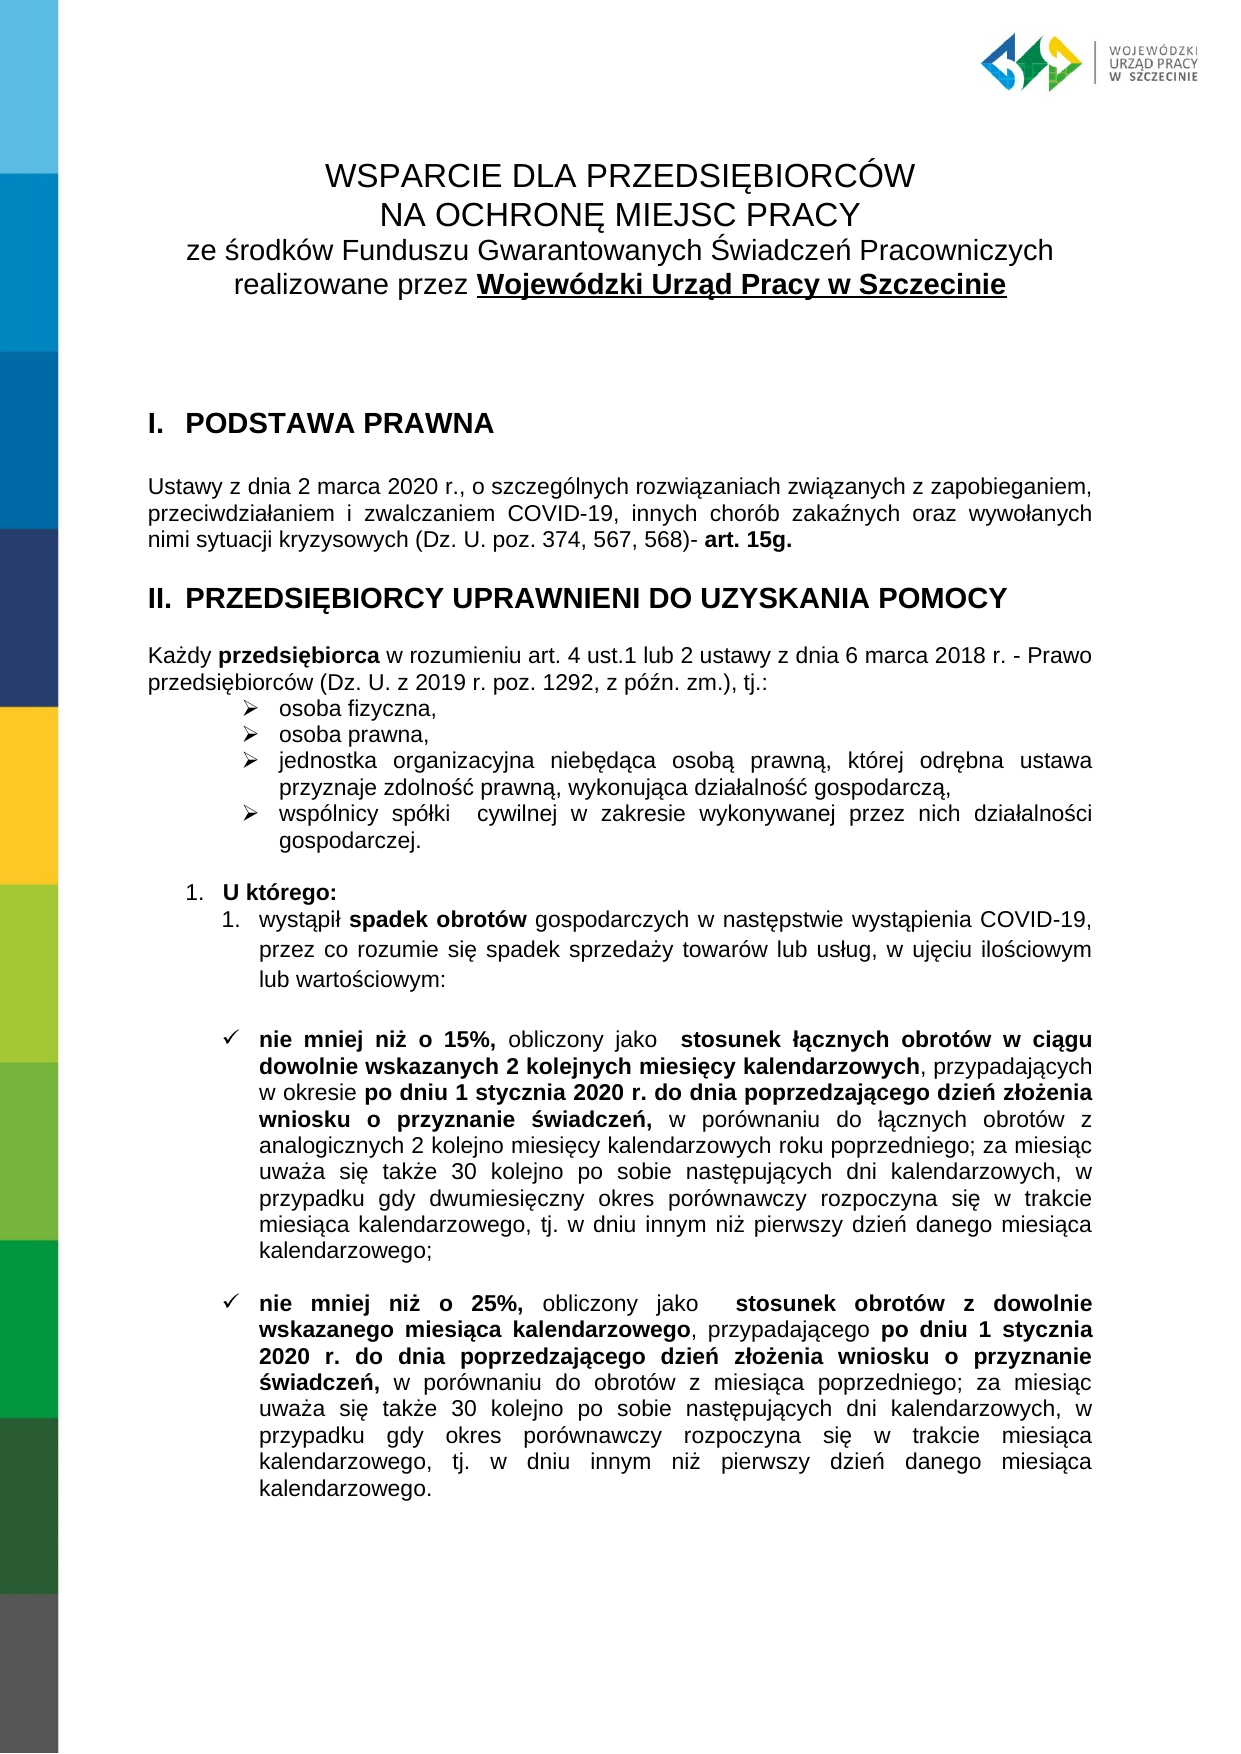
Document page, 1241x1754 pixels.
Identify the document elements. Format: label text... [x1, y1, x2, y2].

list nie mniej niż o 25%, obliczony jako stosunek obrotów z dowolnie wskazanego miesiąca kalendarzowego, przypadającego po dniu 1 stycznia 2020 r. do dnia poprzedzającego dzień złożenia wniosku o przyznanie świadczeń, w porównaniu do obrotów z miesiąca poprzedniego; za miesiąc uważa się także 30 kolejno po sobie następujących dni kalendarzowych, w przypadku gdy okres porównawczy rozpoczyna się w trakcie miesiąca kalendarzowego, tj. w dniu innym niż pierwszy dzień danego miesiąca kalendarzowego. [221, 1290, 1093, 1501]
list wystąpił spadek obrotów gospodarczych w następstwie wystąpienia COVID-19, przez co rozumie się spadek sprzedaży towarów lub usług, w ujęciu ilościowym lub wartościowym: [221, 906, 1093, 992]
list jednostka organizacyjna niebędąca osobą prawną, której odrębna ustawa przyznaje zdolność prawną, wykonująca działalność gospodarczą, [241, 747, 1093, 800]
text ze środków Funduszu Gwarantowanych Świadczeń Pracowniczych [148, 233, 1093, 267]
list osoba fizyczna, [241, 695, 1093, 721]
text realizowane przez Wojewódzki Urząd Pracy w Szczecinie [148, 267, 1093, 301]
list PRZEDSIĘBIORCY UPRAWNIENI DO UZYSKANIA POMOCY [148, 581, 1093, 614]
list wspólnicy spółki cywilnej w zakresie wykonywanej przez nich działalności gospodarczej. [241, 800, 1093, 853]
list U którego: [185, 879, 1093, 906]
picture [0, 181, 59, 1753]
list PODSTAWA PRAWNA [148, 406, 1093, 439]
list osoba prawna, [241, 721, 1093, 747]
text WSPARCIE DLA PRZEDSIĘBIORCÓW [148, 157, 1093, 195]
text Każdy przedsiębiorca w rozumieniu art. 4 ust.1 lub 2 ustawy z dnia 6 marca 2018 r. - Prawo przedsiębiorców (Dz. U. z 2019 r. poz. 1292, z późn. zm.), tj.: [148, 642, 1093, 695]
text NA OCHRONĘ MIEJSC PRACY [148, 195, 1093, 233]
picture [0, 0, 59, 174]
picture [980, 4, 1218, 113]
list nie mniej niż o 15%, obliczony jako stosunek łącznych obrotów w ciągu dowolnie wskazanych 2 kolejnych miesięcy kalendarzowych, przypadających w okresie po dniu 1 stycznia 2020 r. do dnia poprzedzającego dzień złożenia wniosku o przyznanie świadczeń, w porównaniu do łącznych obrotów z analogicznych 2 kolejno miesięcy kalendarzowych roku poprzedniego; za miesiąc uważa się także 30 kolejno po sobie następujących dni kalendarzowych, w przypadku gdy dwumiesięczny okres porównawczy rozpoczyna się w trakcie miesiąca kalendarzowego, tj. w dniu innym niż pierwszy dzień danego miesiąca kalendarzowego; [221, 1026, 1093, 1264]
text Ustawy z dnia 2 marca 2020 r., o szczególnych rozwiązaniach związanych z zapobieganiem, przeciwdziałaniem i zwalczaniem COVID-19, innych chorób zakaźnych oraz wywołanych nimi sytuacji kryzysowych (Dz. U. poz. 374, 567, 568)- art. 15g. [148, 473, 1093, 552]
